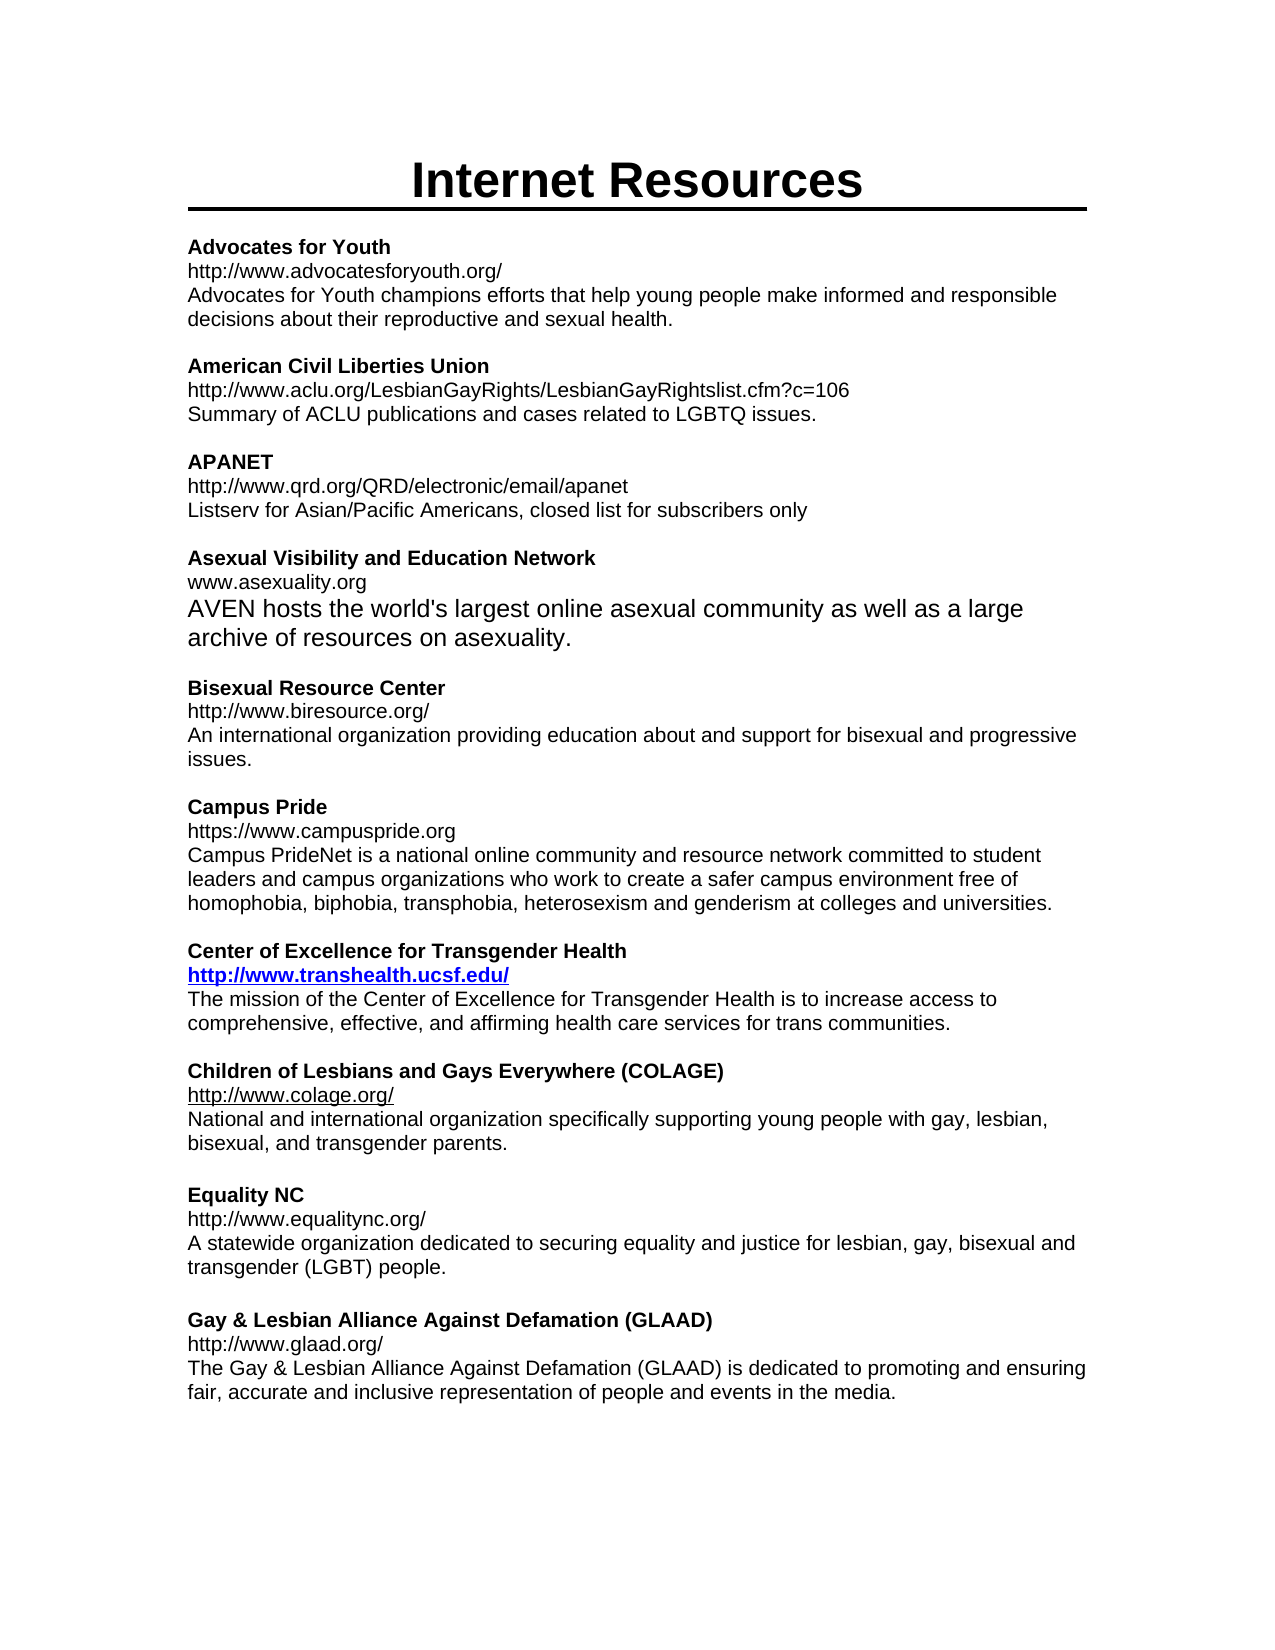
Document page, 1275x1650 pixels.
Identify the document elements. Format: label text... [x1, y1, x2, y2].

text http://www.transhealth.ucsf.edu/ [187, 963, 1087, 987]
text Summary of ACLU publications and cases related to LGBTQ issues. [187, 402, 1087, 426]
text The mission of the Center of Excellence for Transgender Health is to increase access to comprehensive, effective, and affirming health care services for trans communities. [187, 987, 1087, 1035]
text Center of Excellence for Transgender Health [187, 939, 1087, 963]
text http://www.qrd.org/QRD/electronic/email/apanet [187, 474, 1087, 498]
text A statewide organization dedicated to securing equality and justice for lesbian, gay, bisexual and transgender (LGBT) people. [187, 1231, 1087, 1308]
text Equality NC [187, 1183, 1087, 1207]
text Advocates for Youth [187, 234, 1087, 258]
text National and international organization specifically supporting young people with gay, lesbian, bisexual, and transgender parents. [187, 1107, 1087, 1183]
text An international organization providing education about and support for bisexual and progressive issues. [187, 723, 1087, 771]
text Campus PrideNet is a national online community and resource network committed to student leaders and campus organizations who work to create a safer campus environment free of homophobia, biphobia, transphobia, heterosexism and genderism at colleges and universities. [187, 843, 1087, 915]
text AVEN hosts the world's largest online asexual community as well as a large archive of resources on asexuality. [187, 594, 1087, 651]
text http://www.advocatesforyouth.org/ [187, 258, 1087, 282]
text American Civil Liberties Union [187, 354, 1087, 378]
text Listserv for Asian/Pacific Americans, closed list for subscribers only [187, 498, 1087, 522]
text Gay & Lesbian Alliance Against Defamation (GLAAD) [187, 1308, 1087, 1332]
text Campus Pride [187, 795, 1087, 819]
text Children of Lesbians and Gays Everywhere (COLAGE) [187, 1059, 1087, 1083]
text http://www.aclu.org/LesbianGayRights/LesbianGayRightslist.cfm?c=106 [187, 378, 1087, 402]
text www.asexuality.org [187, 570, 1087, 594]
text Bisexual Resource Center [187, 675, 1087, 699]
text APANET [187, 450, 1087, 474]
text http://www.glaad.org/ [187, 1332, 1087, 1356]
text Internet Resources [187, 150, 1087, 211]
text Advocates for Youth champions efforts that help young people make informed and responsible decisions about their reproductive and sexual health. [187, 282, 1087, 330]
text http://www.biresource.org/ [187, 699, 1087, 723]
text The Gay & Lesbian Alliance Against Defamation (GLAAD) is dedicated to promoting and ensuring fair, accurate and inclusive representation of people and events in the media. [187, 1356, 1087, 1404]
text http://www.colage.org/ [187, 1083, 1087, 1107]
text http://www.equalitync.org/ [187, 1207, 1087, 1231]
text Asexual Visibility and Education Network [187, 546, 1087, 570]
text https://www.campuspride.org [187, 819, 1087, 843]
